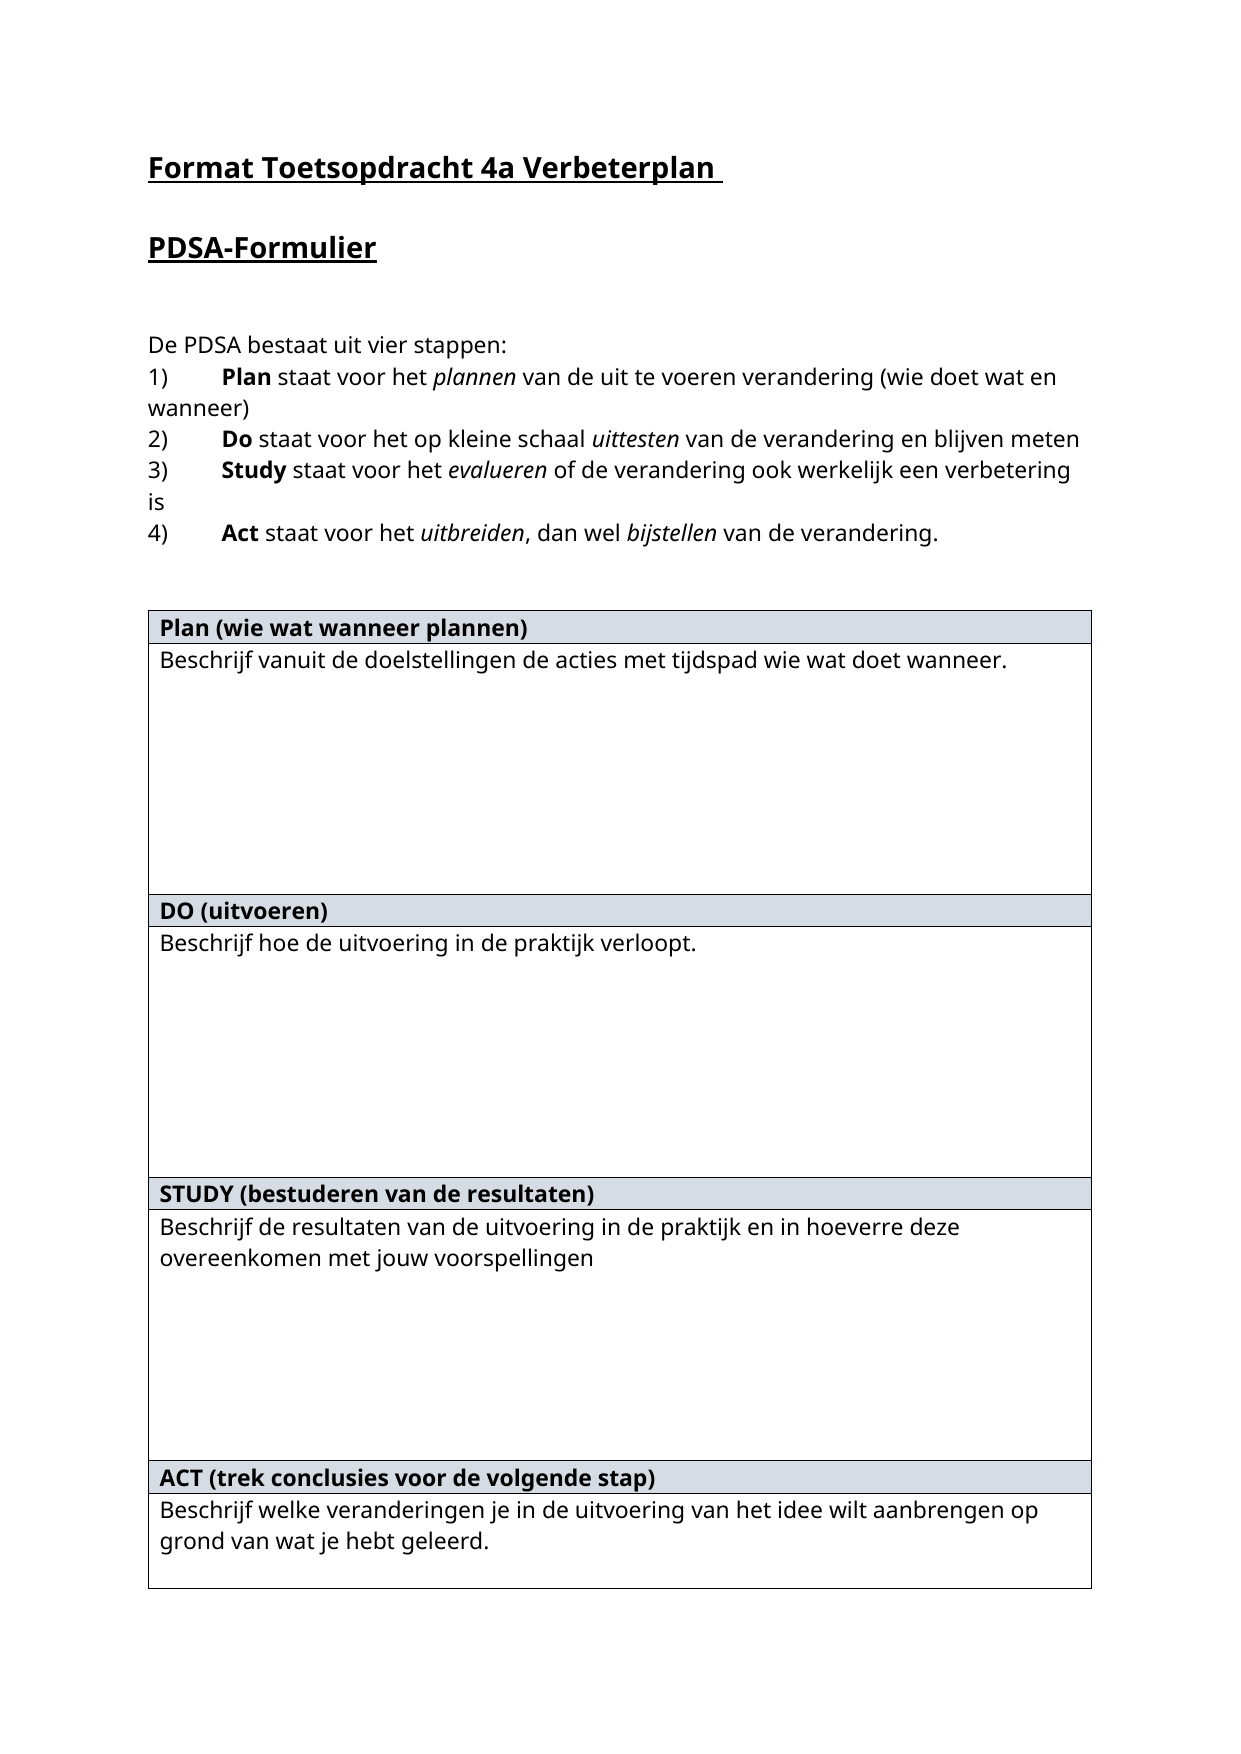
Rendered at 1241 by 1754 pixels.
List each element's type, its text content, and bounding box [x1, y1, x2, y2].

table_cell ACT (trek conclusies voor de volgende stap) [149, 1461, 1091, 1493]
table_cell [149, 1494, 1091, 1587]
text PDSA-Formulier [148, 227, 1093, 267]
table_cell Beschrijf hoe de uitvoering in de praktijk verloopt. [149, 927, 1091, 1177]
text De PDSA bestaat uit vier stappen: [148, 329, 1093, 360]
list Study staat voor het evalueren of de verandering ook werkelijk een verbetering is [148, 454, 1093, 517]
table_cell DO (uitvoeren) [149, 895, 1091, 926]
list Plan staat voor het plannen van de uit te voeren verandering (wie doet wat en wanneer) [148, 360, 1093, 423]
table_cell Beschrijf vanuit de doelstellingen de acties met tijdspad wie wat doet wanneer. [149, 644, 1091, 894]
table_header Plan (wie wat wanneer plannen) [149, 611, 1091, 643]
text Format Toetsopdracht 4a Verbeterplan [148, 148, 1093, 187]
table_cell Beschrijf de resultaten van de uitvoering in de praktijk en in hoeverre deze overeenkomen met jouw voorspellingen [149, 1210, 1091, 1460]
table_cell STUDY (bestuderen van de resultaten) [149, 1178, 1091, 1209]
list Do staat voor het op kleine schaal uittesten van de verandering en blijven meten [148, 423, 1093, 454]
list Act staat voor het uitbreiden, dan wel bijstellen van de verandering. [148, 517, 1093, 548]
